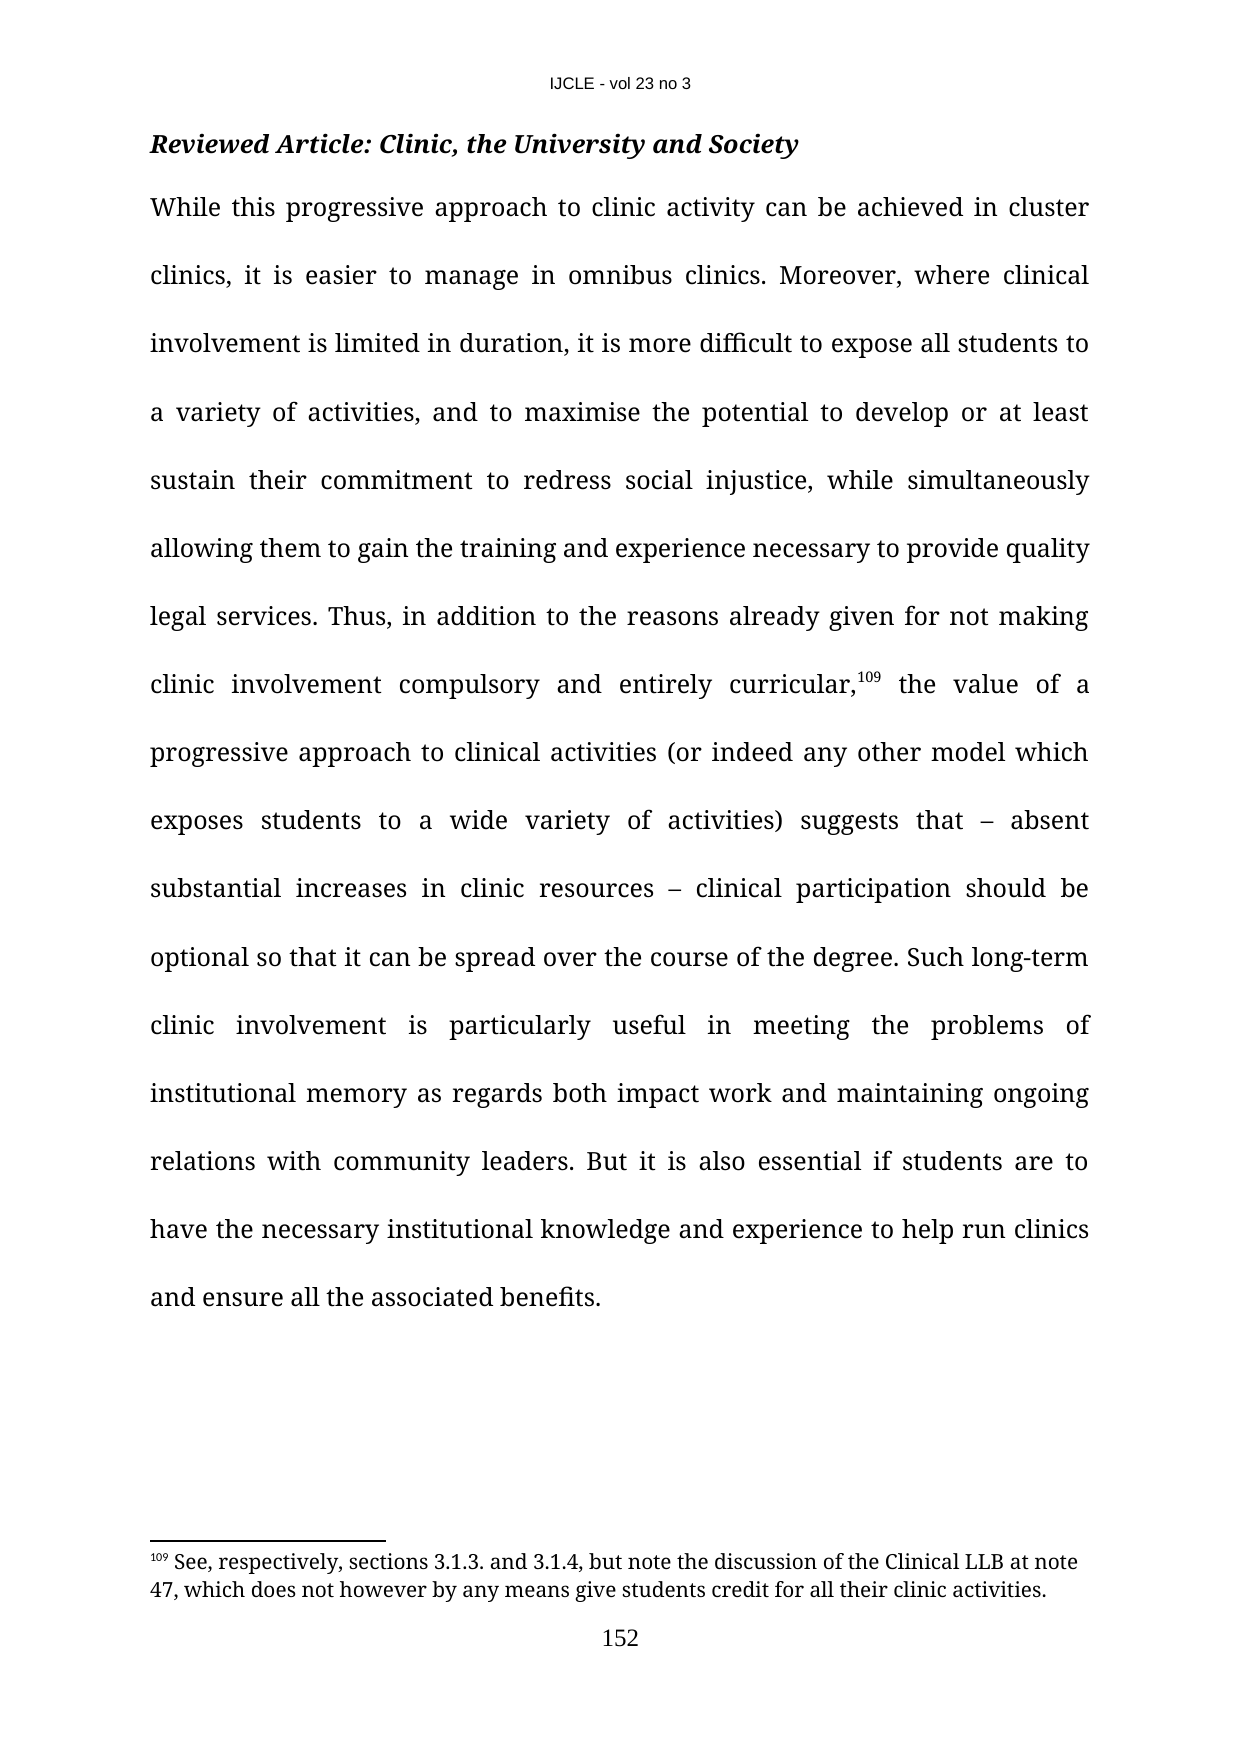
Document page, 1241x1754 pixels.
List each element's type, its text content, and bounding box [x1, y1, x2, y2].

text While this progressive approach to clinic activity can be achieved in cluster clinics, it is easier to manage in omnibus clinics. Moreover, where clinical involvement is limited in duration, it is more difficult to expose all students to a variety of activities, and to maximise the potential to develop or at least sustain their commitment to redress social injustice, while simultaneously allowing them to gain the training and experience necessary to provide quality legal services. Thus, in addition to the reasons already given for not making clinic involvement compulsory and entirely curricular, the value of a progressive approach to clinical activities (or indeed any other model which exposes students to a wide variety of activities) suggests that – absent substantial increases in clinic resources – clinical participation should be optional so that it can be spread over the course of the degree. Such long-term clinic involvement is particularly useful in meeting the problems of institutional memory as regards both impact work and maintaining ongoing relations with community leaders. But it is also essential if students are to have the necessary institutional knowledge and experience to help run clinics and ensure all the associated benefits. [150, 190, 1090, 1314]
